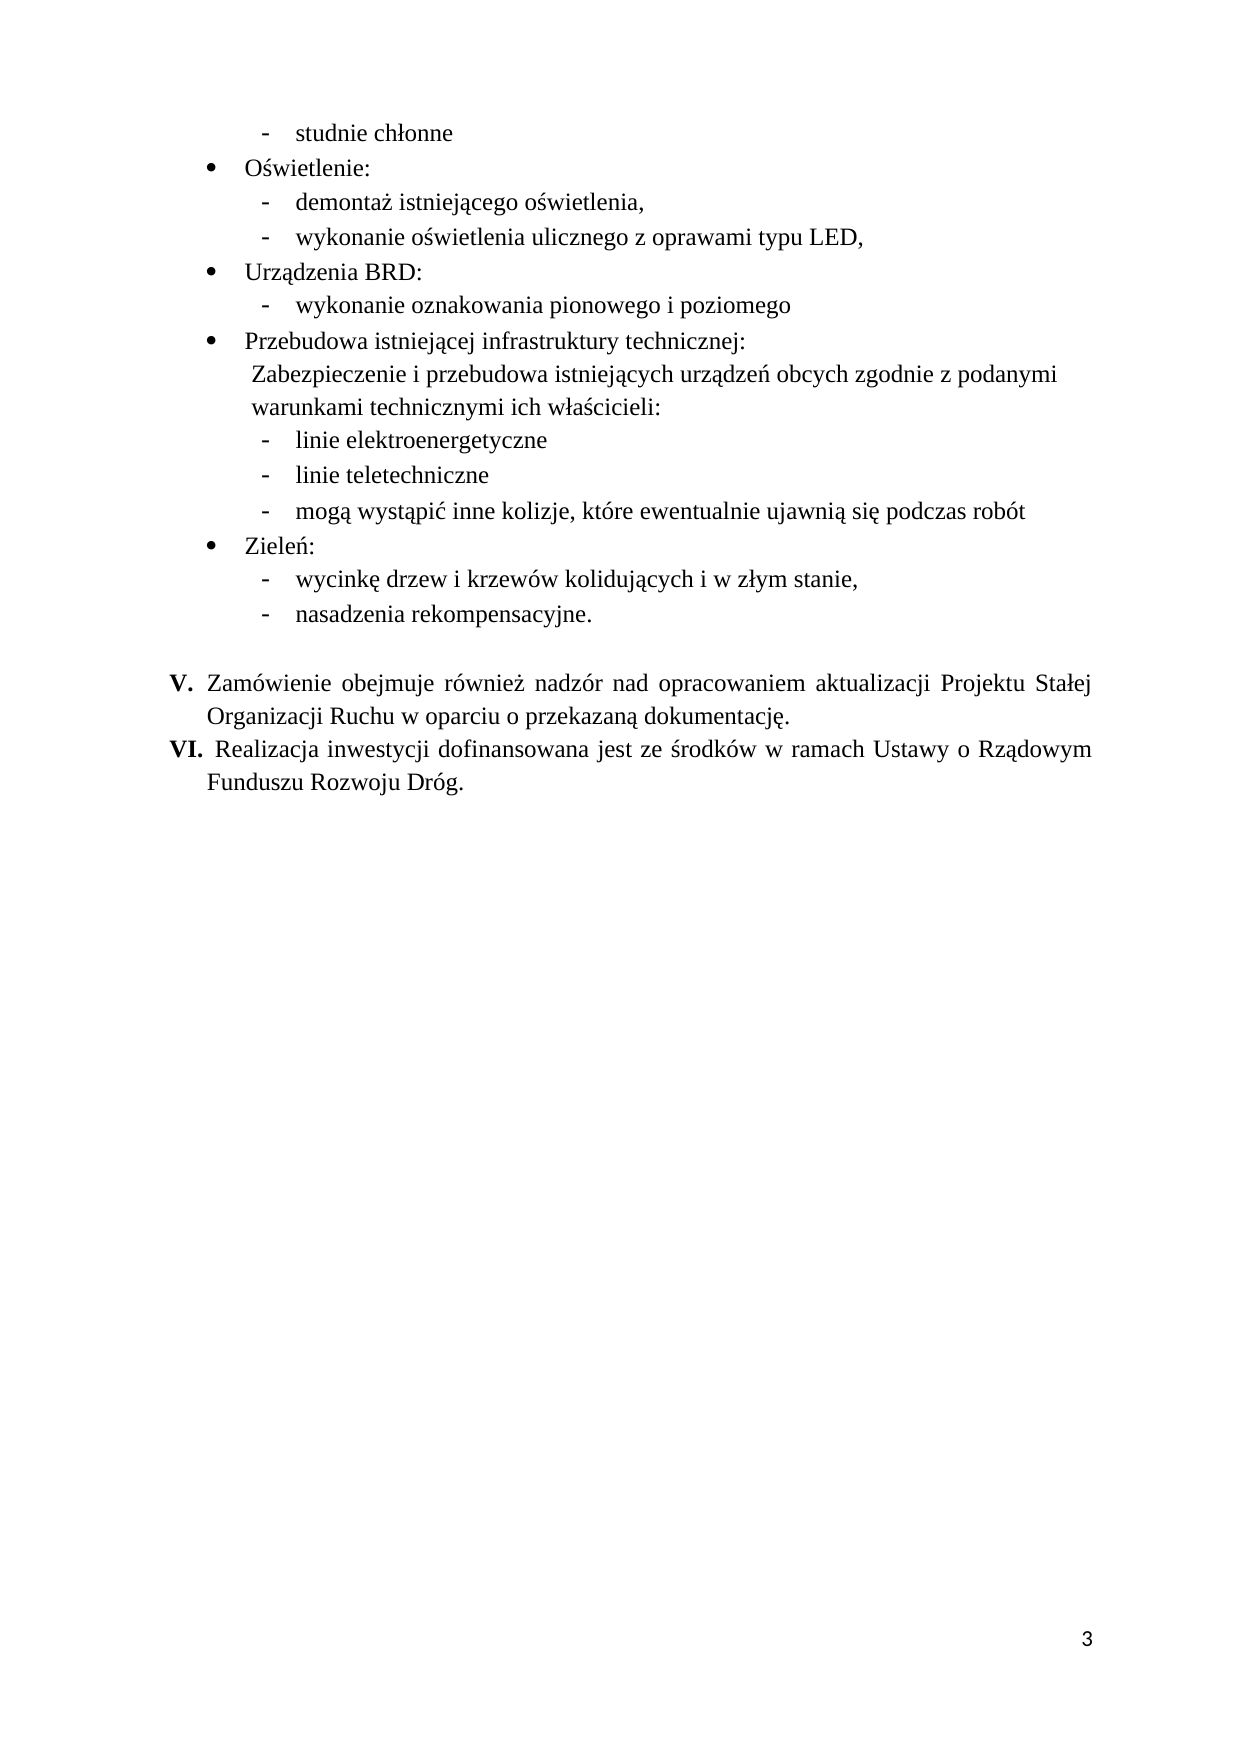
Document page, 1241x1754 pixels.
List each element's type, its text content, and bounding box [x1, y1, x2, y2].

list Urządzenia BRD: [207, 257, 1093, 286]
list wykonanie oświetlenia ulicznego z oprawami typu LED, [258, 222, 1093, 253]
list Przebudowa istniejącej infrastruktury technicznej: [207, 326, 1093, 354]
list linie teletechniczne [258, 460, 1093, 491]
list demontaż istniejącego oświetlenia, [258, 187, 1093, 217]
list Zieleń: [207, 531, 1093, 560]
list wykonanie oznakowania pionowego i poziomego [258, 290, 1093, 321]
list studnie chłonne [258, 118, 1093, 149]
text warunkami technicznymi ich właścicieli: [251, 392, 1093, 421]
list mogą wystąpić inne kolizje, które ewentualnie ujawnią się podczas robót [258, 496, 1093, 527]
list wycinkę drzew i krzewów kolidujących i w złym stanie, [258, 564, 1093, 595]
list Realizacja inwestycji dofinansowana jest ze środków w ramach Ustawy o Rządowym Funduszu Rozwoju Dróg. [169, 734, 1093, 796]
list Oświetlenie: [207, 153, 1093, 182]
list nasadzenia rekompensacyjne. [258, 599, 1093, 630]
text Zabezpieczenie i przebudowa istniejących urządzeń obcych zgodnie z podanymi [251, 359, 1093, 388]
list Zamówienie obejmuje również nadzór nad opracowaniem aktualizacji Projektu Stałej Organizacji Ruchu w oparciu o przekazaną dokumentację. [169, 668, 1093, 730]
list linie elektroenergetyczne [258, 425, 1093, 456]
